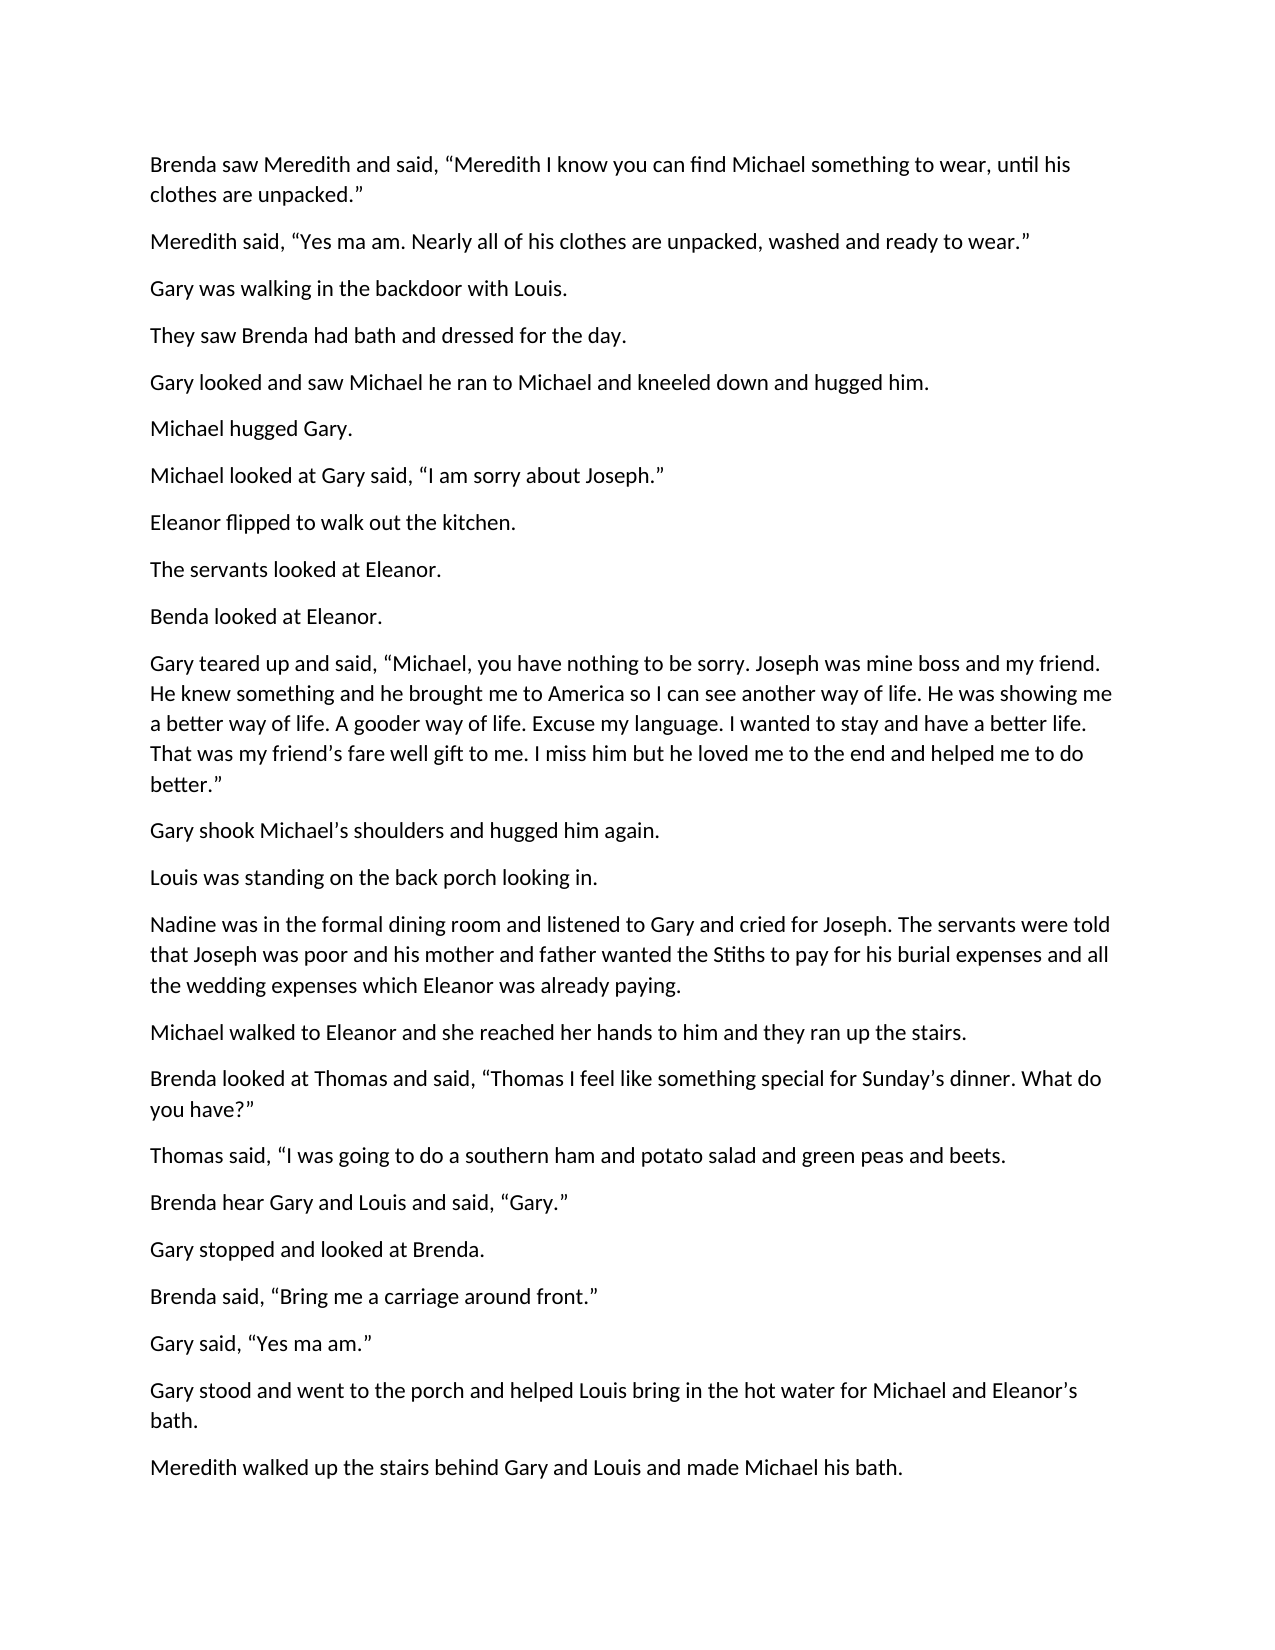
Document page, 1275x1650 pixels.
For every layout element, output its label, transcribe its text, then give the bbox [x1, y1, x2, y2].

text Benda looked at Eleanor. [150, 602, 1125, 630]
text Meredith walked up the stairs behind Gary and Louis and made Michael his bath. [150, 1453, 1125, 1481]
text They saw Brenda had bath and dressed for the day. [150, 321, 1125, 349]
text Thomas said, “I was going to do a southern ham and potato salad and green peas and beets. [150, 1142, 1125, 1170]
text Gary teared up and said, “Michael, you have nothing to be sorry. Joseph was mine boss and my friend. He knew something and he brought me to America so I can see another way of life. He was showing me a better way of life. A gooder way of life. Excuse my language. I wanted to stay and have a better life. That was my friend’s fare well gift to me. I miss him but he loved me to the end and helped me to do better.” [150, 649, 1125, 798]
text Louis was standing on the back porch looking in. [150, 863, 1125, 892]
text Gary was walking in the backdoor with Louis. [150, 274, 1125, 302]
text The servants looked at Eleanor. [150, 555, 1125, 583]
text Brenda looked at Thomas and said, “Thomas I feel like something special for Sunday’s dinner. What do you have?” [150, 1064, 1125, 1123]
text Michael walked to Eleanor and she reached her hands to him and they ran up the stairs. [150, 1018, 1125, 1046]
text Michael hugged Gary. [150, 414, 1125, 443]
text Brenda said, “Bring me a carriage around front.” [150, 1282, 1125, 1310]
text Nadine was in the formal dining room and listened to Gary and cried for Joseph. The servants were told that Joseph was poor and his mother and father wanted the Stiths to pay for his burial expenses and all the wedding expenses which Eleanor was already paying. [150, 910, 1125, 999]
text Gary stood and went to the porch and helped Louis bring in the hot water for Michael and Eleanor’s bath. [150, 1376, 1125, 1434]
text Meredith said, “Yes ma am. Nearly all of his clothes are unpacked, washed and ready to wear.” [150, 227, 1125, 255]
text Gary looked and saw Michael he ran to Michael and kneeled down and hugged him. [150, 368, 1125, 396]
text Brenda hear Gary and Louis and said, “Gary.” [150, 1188, 1125, 1217]
text Michael looked at Gary said, “I am sorry about Joseph.” [150, 461, 1125, 489]
text Eleanor flipped to walk out the kitchen. [150, 508, 1125, 536]
text Gary shook Michael’s shoulders and hugged him again. [150, 817, 1125, 845]
text Gary said, “Yes ma am.” [150, 1329, 1125, 1357]
text Gary stopped and looked at Brenda. [150, 1235, 1125, 1263]
text Brenda saw Meredith and said, “Meredith I know you can find Michael something to wear, until his clothes are unpacked.” [150, 150, 1125, 208]
